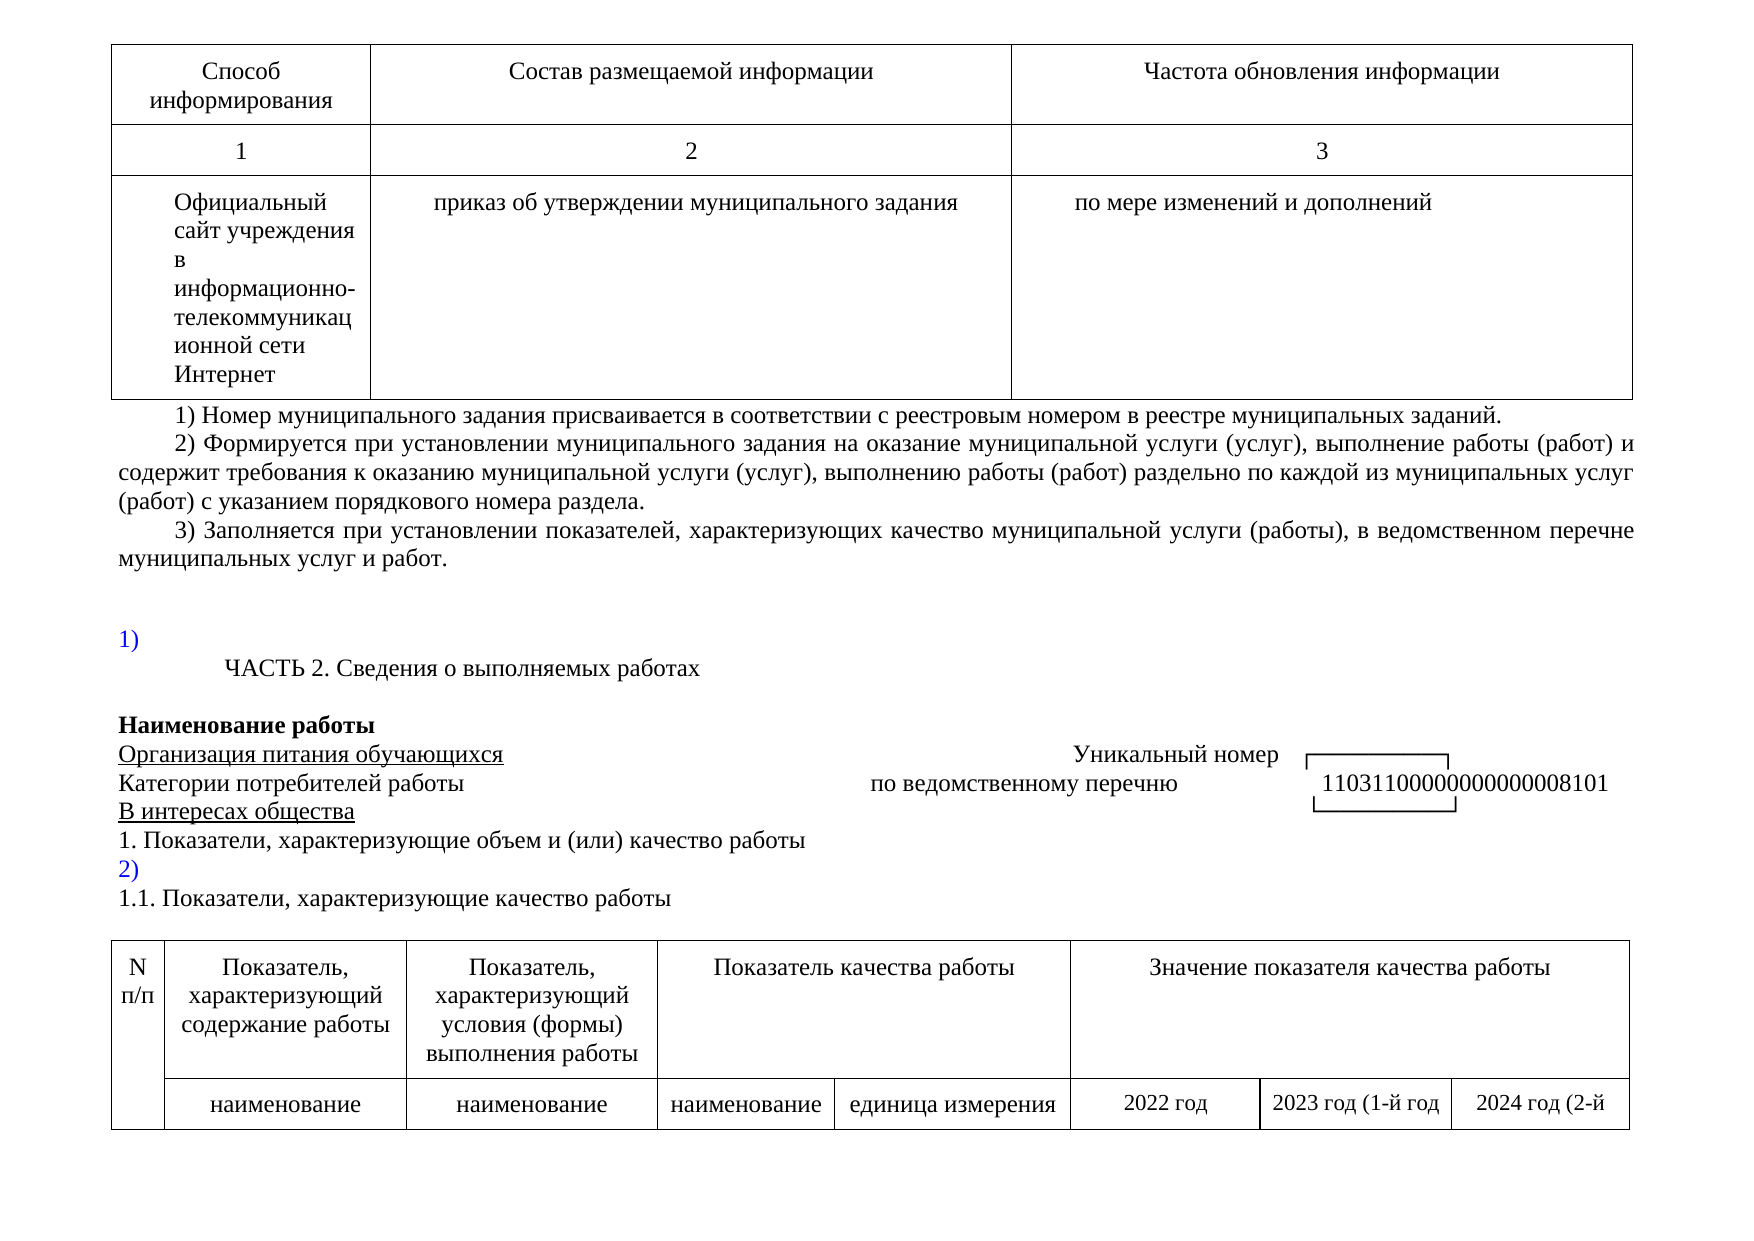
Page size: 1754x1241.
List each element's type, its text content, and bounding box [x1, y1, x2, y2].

text Организация питания обучающихся Уникальный номер ┌───────┐ [118, 739, 1636, 768]
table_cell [1261, 1079, 1451, 1128]
text Наименование работы [118, 710, 1636, 739]
text 1) Номер муниципального задания присваивается в соответствии с реестровым номером в реестре муниципальных заданий. [118, 400, 1636, 428]
table_header Состав размещаемой информации [371, 45, 1011, 124]
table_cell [1452, 1079, 1629, 1128]
table_cell по мере изменений и дополнений [1012, 176, 1632, 399]
table_header Показатель качества работы [658, 941, 1070, 1077]
text В интересах общества └───────┘ [118, 796, 1636, 825]
text 2) Формируется при установлении муниципального задания на оказание муниципальной услуги (услуг), выполнение работы (работ) и содержит требования к оказанию муниципальной услуги (услуг), выполнению работы (работ) раздельно по каждой из муниципальных услуг (работ) с указанием порядкового номера раздела. [118, 428, 1636, 515]
table_cell 1 [112, 125, 370, 175]
table_cell Официальный сайт учреждения в информационно-телекоммуникационной сети Интернет [112, 176, 370, 399]
text ЧАСТЬ 2. Сведения о выполняемых работах [118, 653, 1636, 681]
text 3) Заполняется при установлении показателей, характеризующих качество муниципальной услуги (работы), в ведомственном перечне муниципальных услуг и работ. [118, 515, 1636, 572]
text 1. Показатели, характеризующие объем и (или) качество работы [118, 825, 1636, 854]
text Категории потребителей работы по ведомственному перечню 11031100000000000008101 [118, 768, 1636, 796]
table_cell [1071, 1079, 1259, 1128]
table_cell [835, 1079, 1070, 1128]
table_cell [165, 1079, 406, 1128]
table_header Показатель, характеризующий содержание работы [165, 941, 406, 1077]
text 1.1. Показатели, характеризующие качество работы [118, 883, 1636, 911]
table_cell 3 [1012, 125, 1632, 175]
table_header N п/п [112, 941, 164, 1128]
text 2) [118, 854, 1636, 883]
table_header Показатель, характеризующий условия (формы) выполнения работы [407, 941, 657, 1077]
table_header Частота обновления информации [1012, 45, 1632, 124]
table_cell приказ об утверждении муниципального задания [371, 176, 1011, 399]
text 1) [118, 624, 1636, 653]
table_cell 2 [371, 125, 1011, 175]
table_header Способ информирования [112, 45, 370, 124]
table_header Значение показателя качества работы [1071, 941, 1629, 1077]
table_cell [658, 1079, 834, 1128]
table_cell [407, 1079, 657, 1128]
